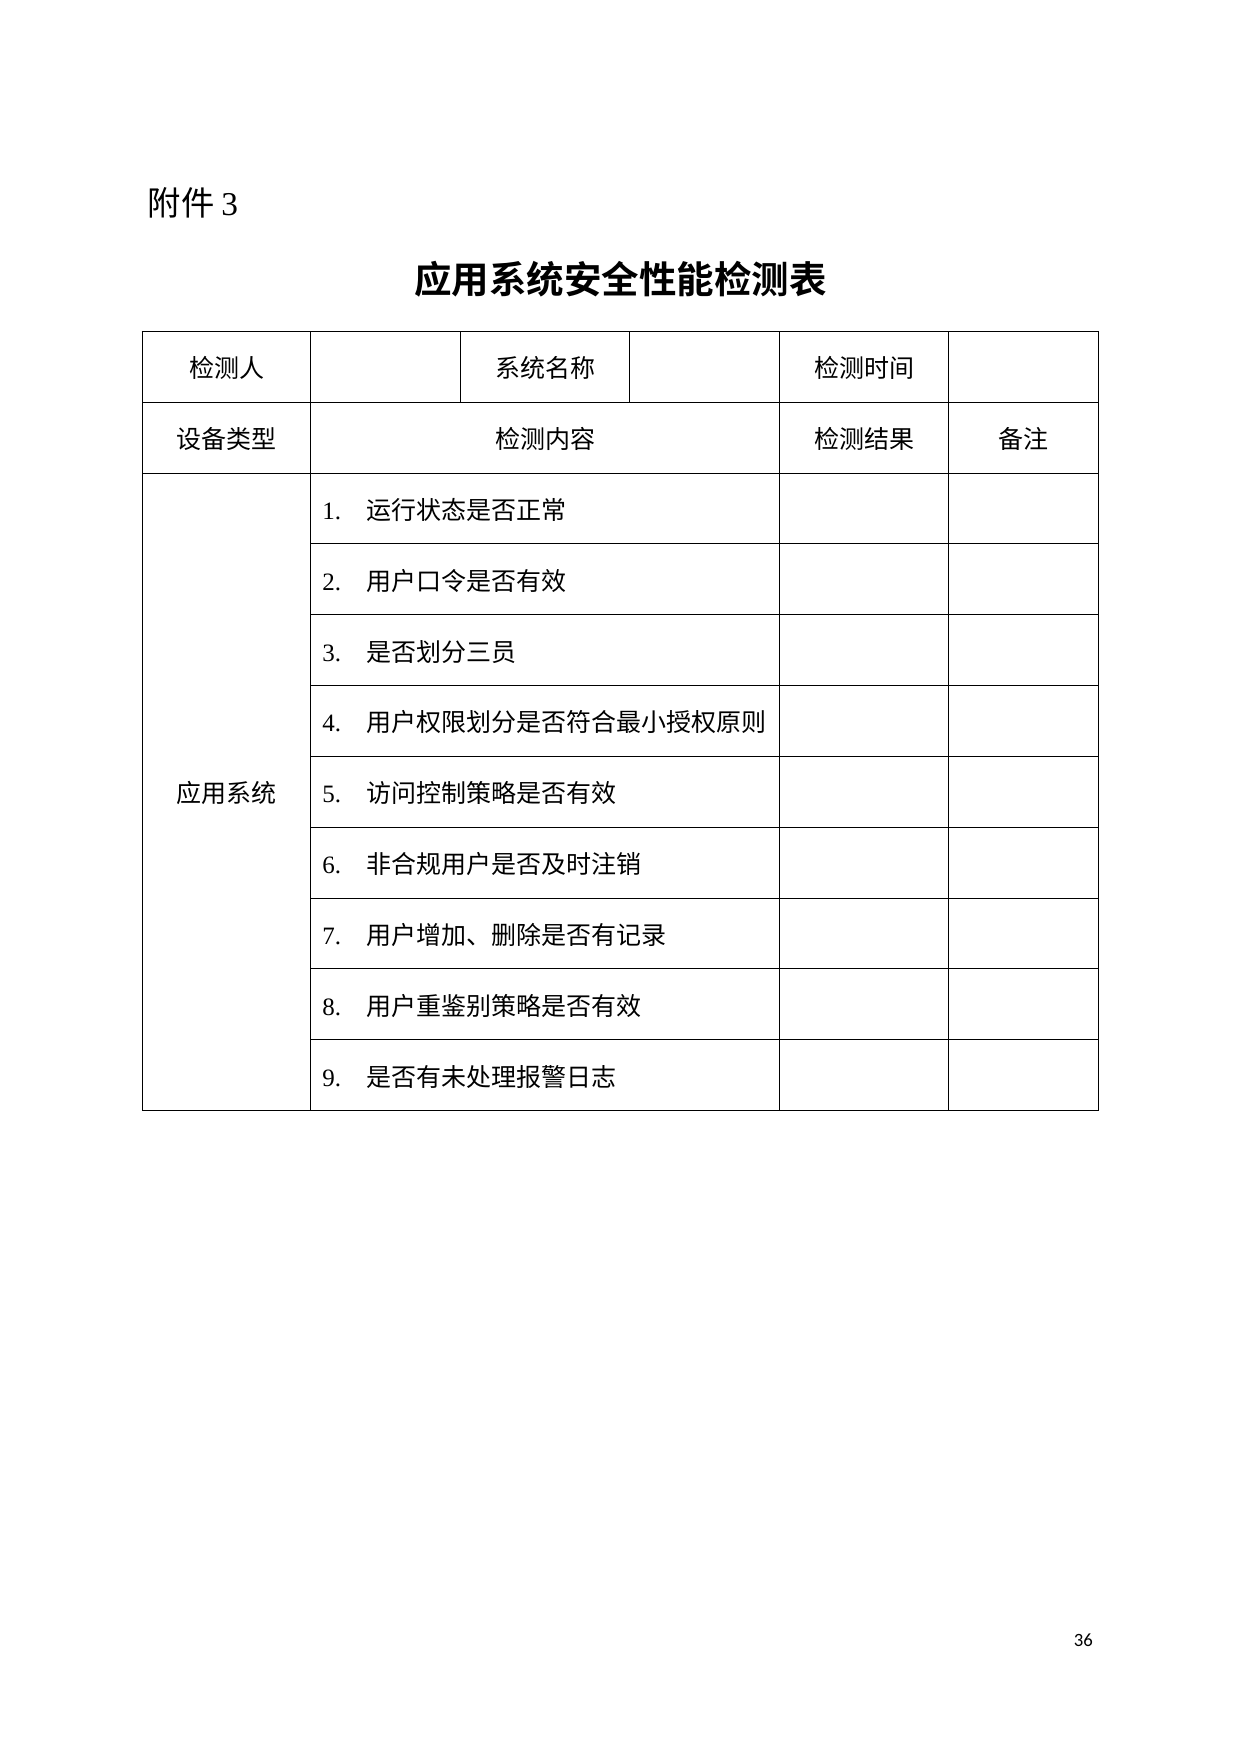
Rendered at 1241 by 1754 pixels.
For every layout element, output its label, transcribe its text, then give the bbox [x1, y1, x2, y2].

table_cell [780, 474, 948, 543]
table_header [630, 332, 779, 402]
table_cell [780, 757, 948, 827]
table_cell 用户重鉴别策略是否有效 [311, 969, 779, 1039]
table_header 检测时间 [780, 332, 948, 402]
table_cell [780, 1040, 948, 1110]
table_cell 用户口令是否有效 [311, 544, 779, 614]
table_cell 运行状态是否正常 [311, 474, 779, 543]
table_cell [949, 899, 1098, 968]
table_cell 应用系统 [143, 474, 310, 1110]
table_header [949, 332, 1098, 402]
table_cell [949, 615, 1098, 685]
table_cell 备注 [949, 403, 1098, 472]
table_cell [949, 544, 1098, 614]
table_cell [949, 828, 1098, 897]
table_cell [949, 686, 1098, 756]
text 附件3 [221, 177, 1092, 225]
table_cell 设备类型 [143, 403, 310, 472]
text 应用系统安全性能检测表 [148, 249, 1092, 304]
table_header 检测人 [143, 332, 310, 402]
table_cell [780, 828, 948, 897]
table_cell [780, 969, 948, 1039]
table_cell 用户权限划分是否符合最小授权原则 [311, 686, 779, 756]
table_cell [780, 686, 948, 756]
table_cell 用户增加、删除是否有记录 [311, 899, 779, 968]
table_cell [780, 615, 948, 685]
table_cell 访问控制策略是否有效 [311, 757, 779, 827]
table_cell [949, 474, 1098, 543]
table_header [311, 332, 460, 402]
table_cell 检测结果 [780, 403, 948, 472]
table_cell 是否有未处理报警日志 [311, 1040, 779, 1110]
table_cell 非合规用户是否及时注销 [311, 828, 779, 897]
table_header 系统名称 [461, 332, 629, 402]
table_cell [780, 899, 948, 968]
table_cell 检测内容 [311, 403, 779, 472]
table_cell 是否划分三员 [311, 615, 779, 685]
table_cell [949, 1040, 1098, 1110]
table_cell [949, 757, 1098, 827]
table_cell [949, 969, 1098, 1039]
table_cell [780, 544, 948, 614]
